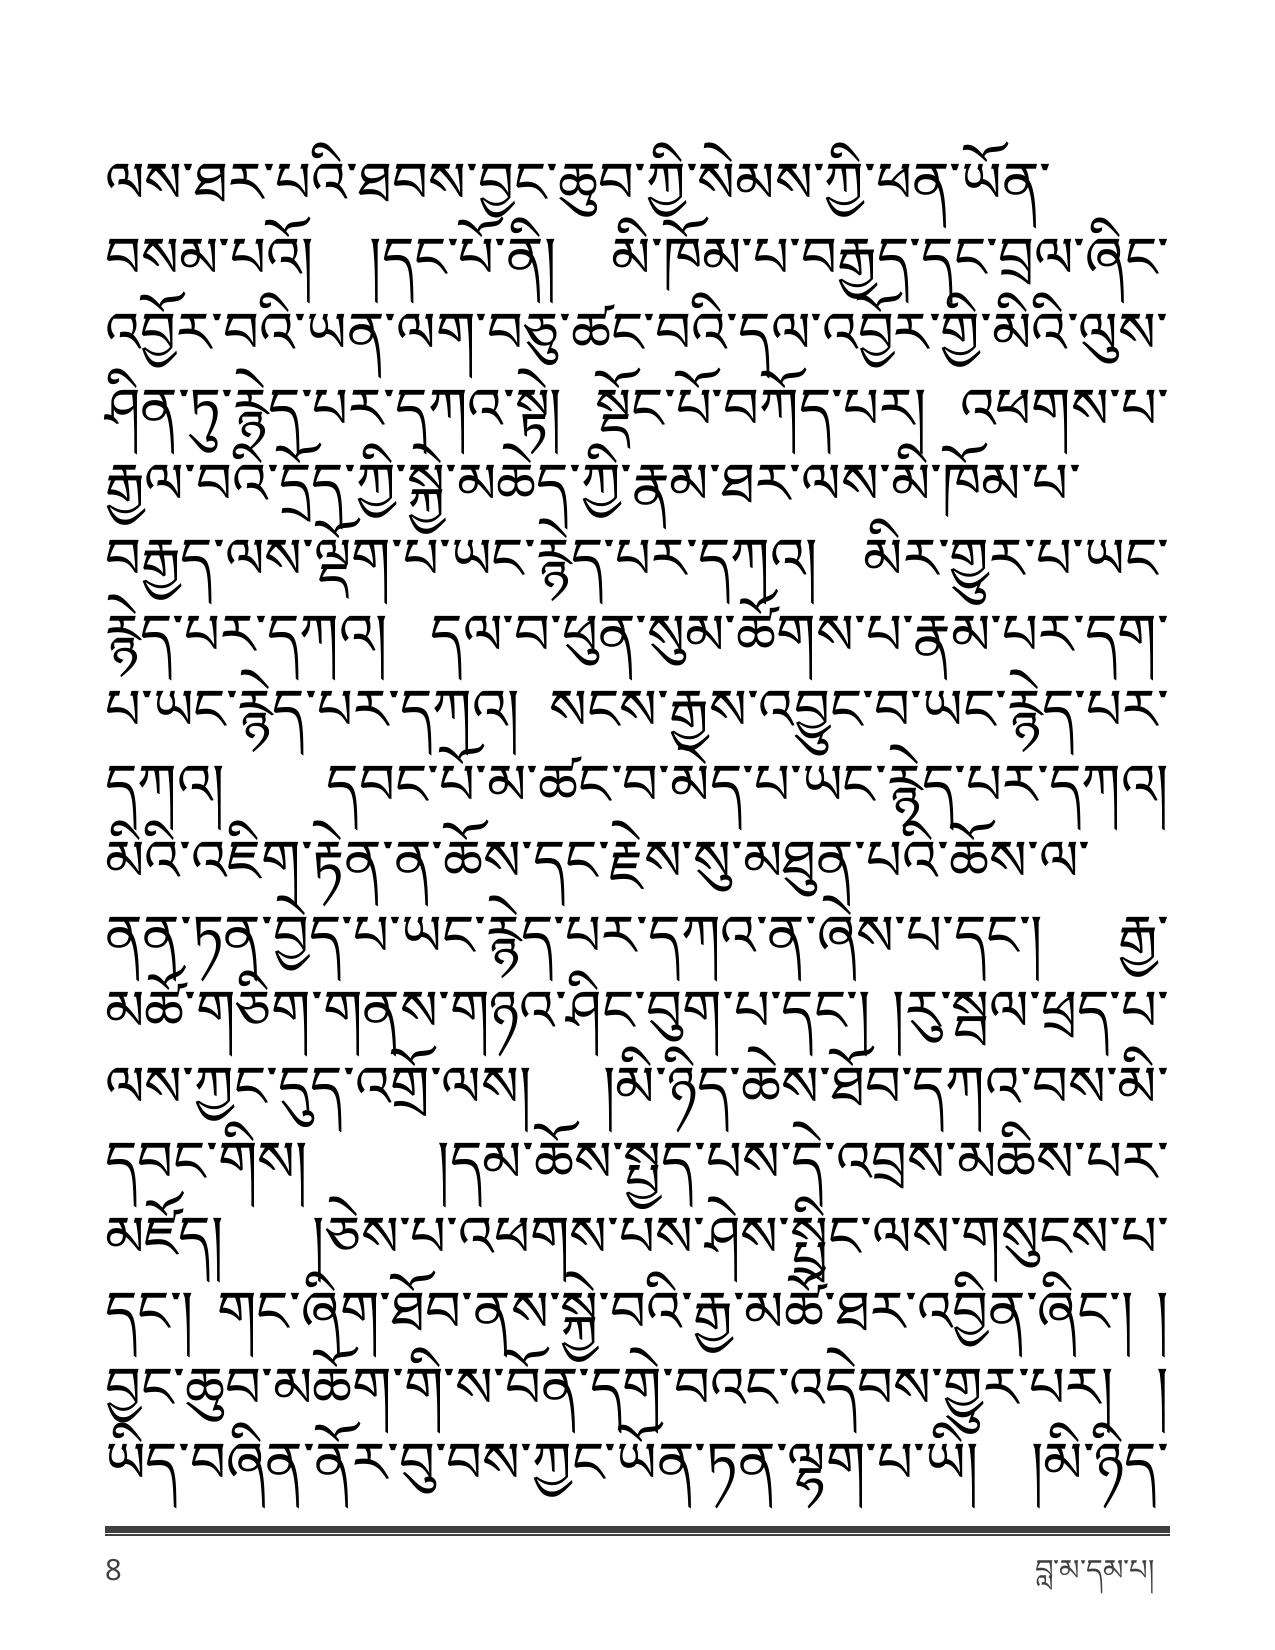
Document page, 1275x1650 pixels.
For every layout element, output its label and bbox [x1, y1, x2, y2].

text [105, 150, 1170, 1496]
